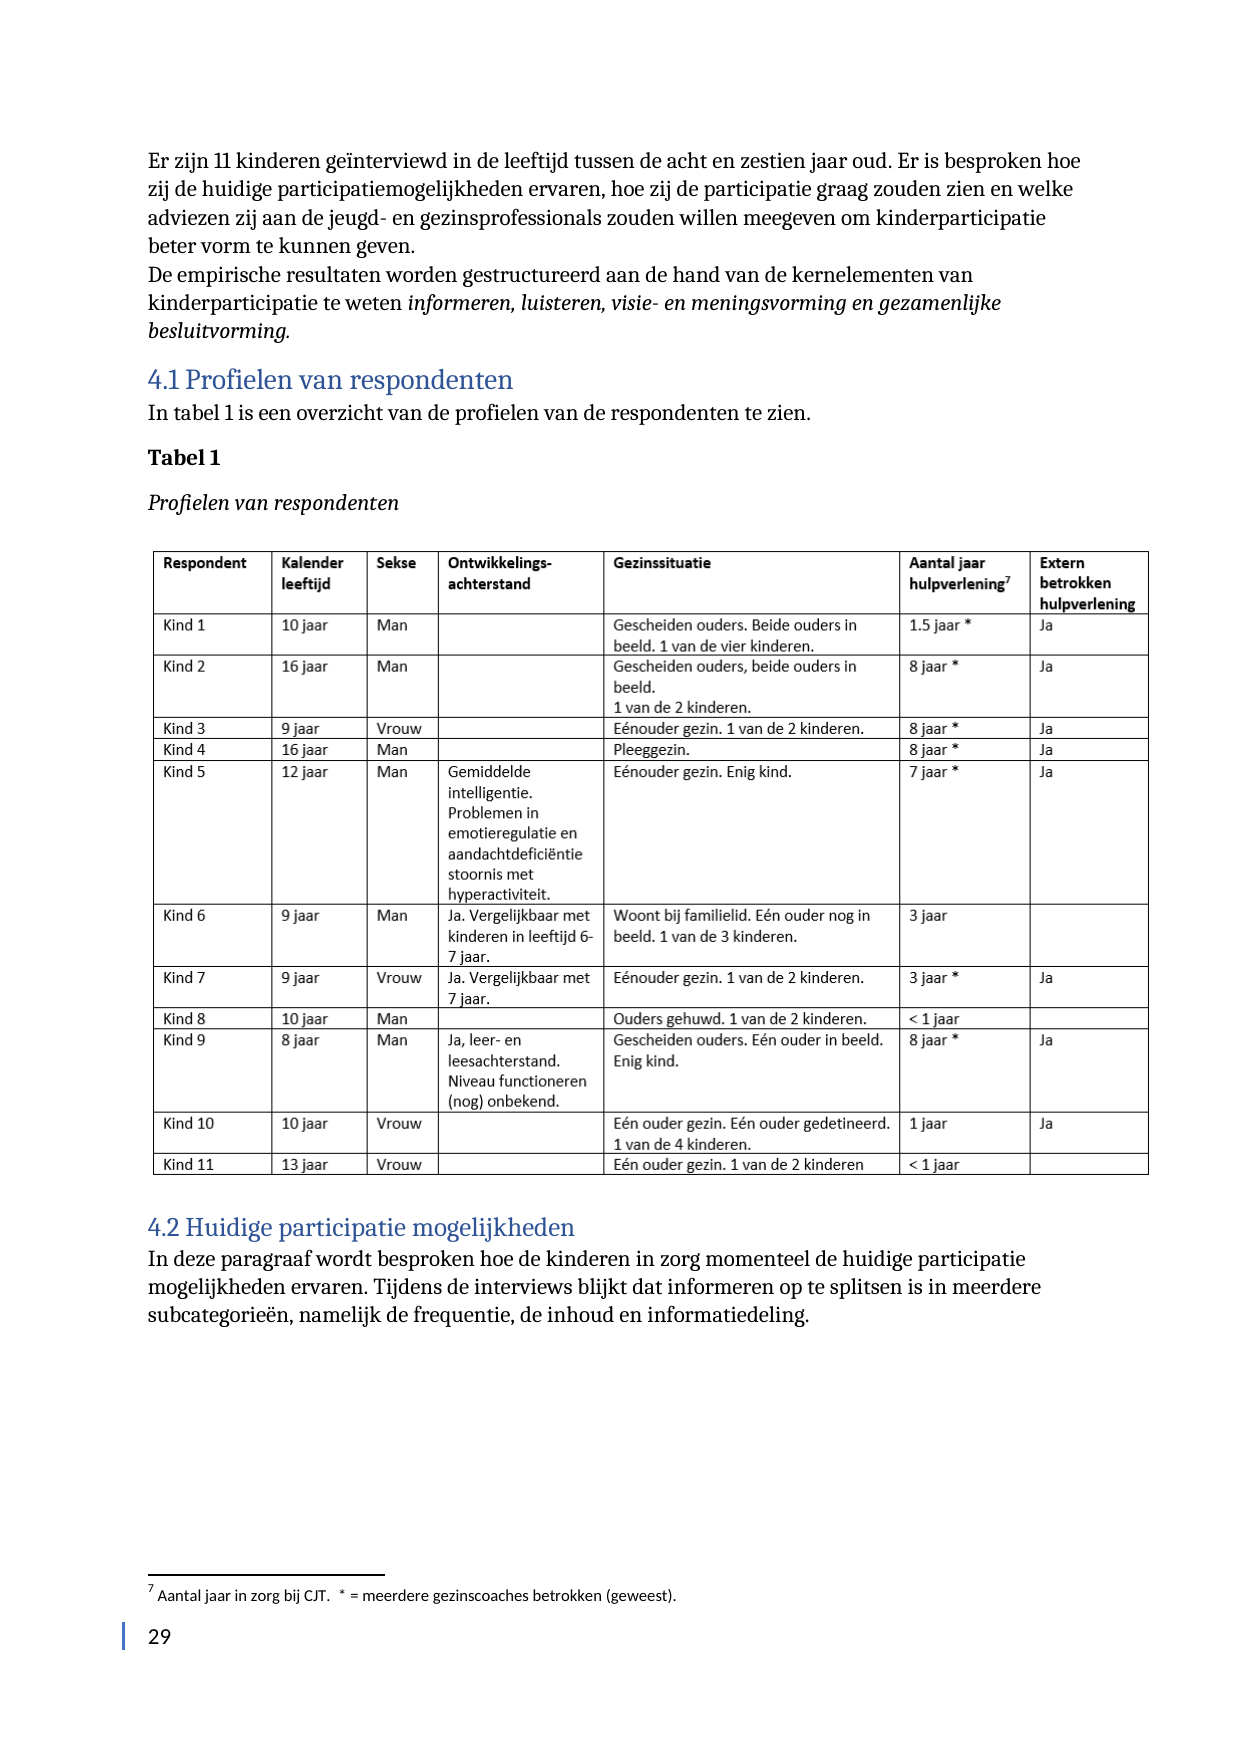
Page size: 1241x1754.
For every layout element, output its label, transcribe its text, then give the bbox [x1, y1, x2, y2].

subtitle 4.1 Profielen van respondenten [148, 363, 1093, 397]
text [148, 148, 1093, 344]
subtitle 4.2 Huidige participatie mogelijkheden [148, 1212, 1093, 1243]
text In tabel 1 is een overzicht van de profielen van de respondenten te zien. [148, 399, 1093, 426]
picture [147, 534, 1159, 1188]
text Profielen van respondenten [148, 490, 1093, 516]
text Tabel 1 [148, 444, 1093, 471]
text In deze paragraaf wordt besproken hoe de kinderen in zorg momenteel de huidige participatie mogelijkheden ervaren. Tijdens de interviews blijkt dat informeren op te splitsen is in meerdere subcategorieën, namelijk de frequentie, de inhoud en informatiedeling. [148, 1245, 1093, 1328]
